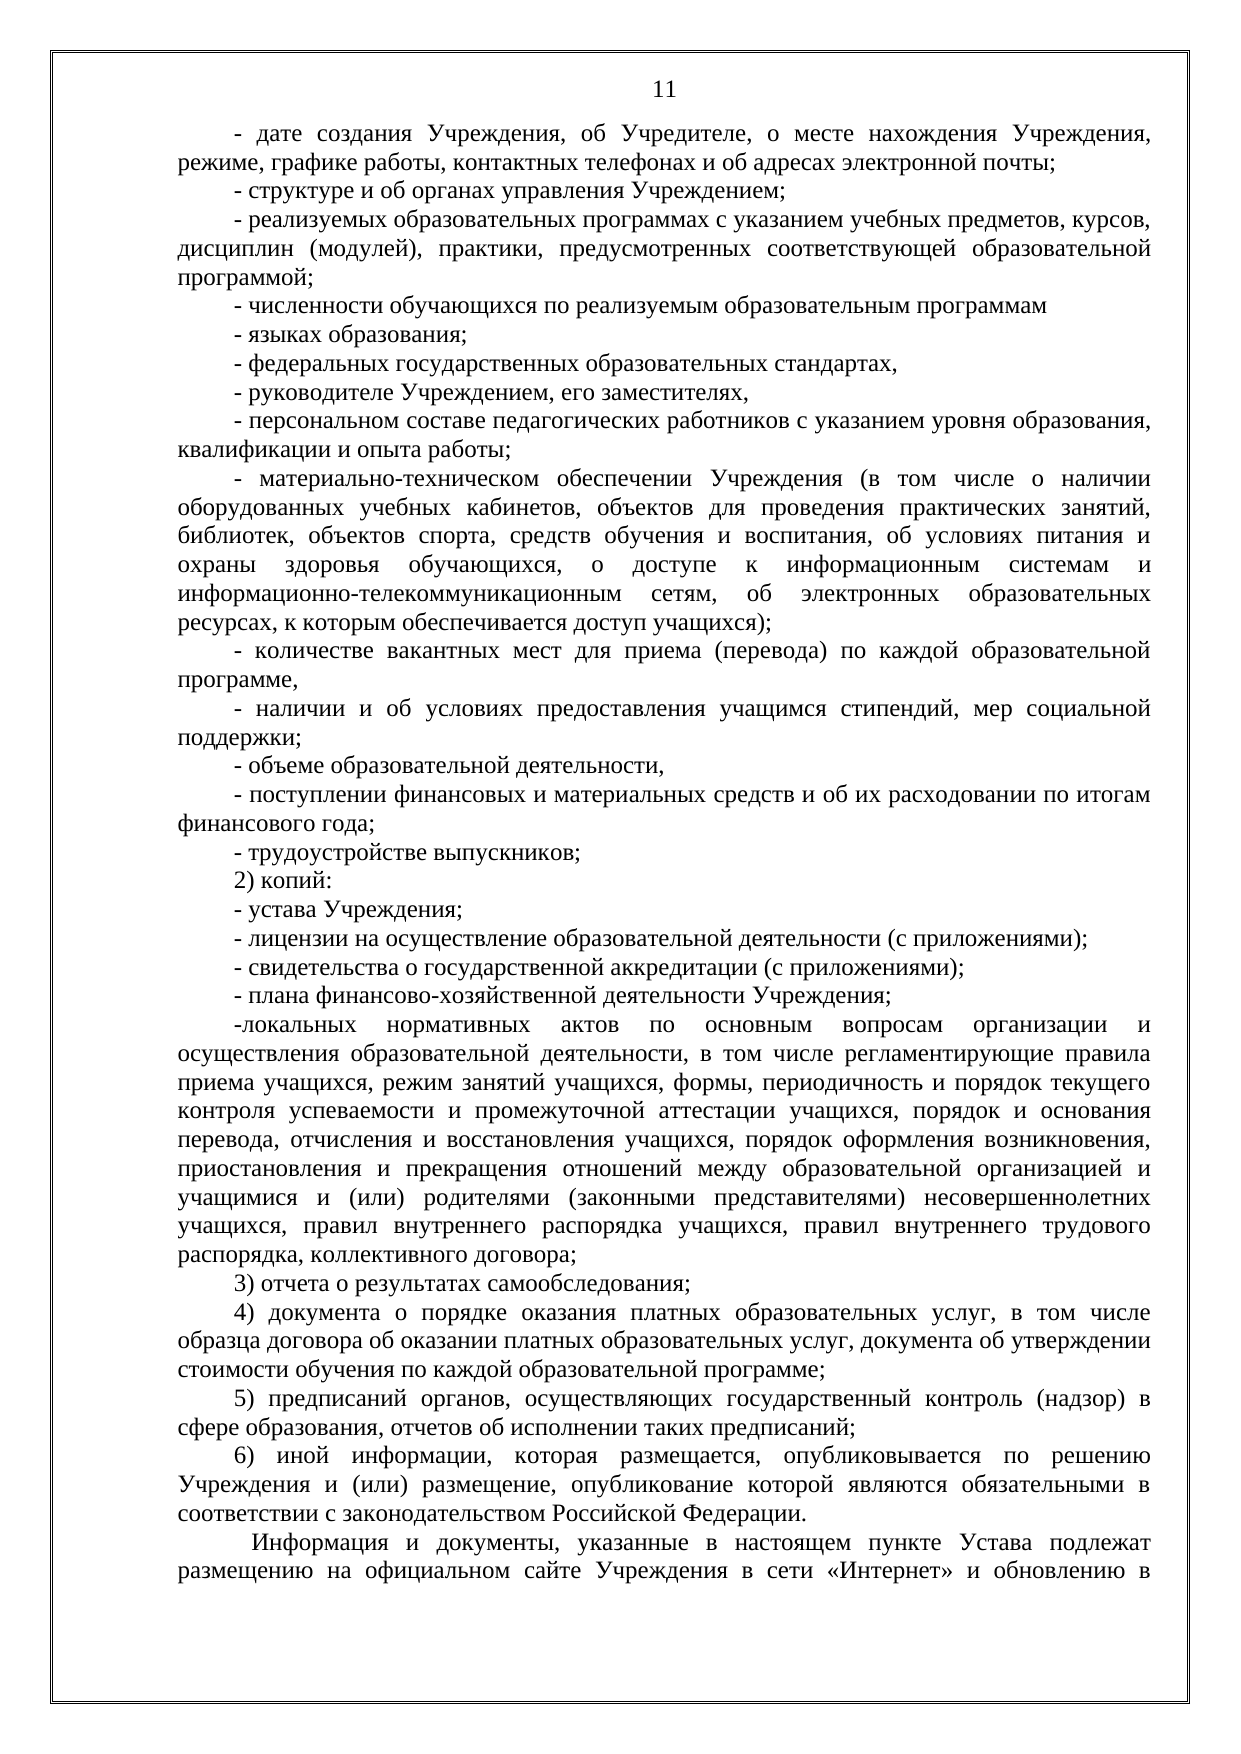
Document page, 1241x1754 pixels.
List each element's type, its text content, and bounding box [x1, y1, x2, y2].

text - устава Учреждения; [177, 894, 1152, 923]
text 5) предписаний органов, осуществляющих государственный контроль (надзор) в сфере образования, отчетов об исполнении таких предписаний; [177, 1383, 1152, 1441]
text 2) копий: [177, 866, 1152, 894]
text - федеральных государственных образовательных стандартах, [177, 348, 1152, 377]
text 3) отчета о результатах самообследования; [177, 1268, 1152, 1297]
text - свидетельства о государственной аккредитации (с приложениями); [177, 952, 1152, 981]
text - языках образования; [177, 319, 1152, 348]
text - реализуемых образовательных программах с указанием учебных предметов, курсов, дисциплин (модулей), практики, предусмотренных соответствующей образовательной программой; [177, 204, 1152, 291]
text - лицензии на осуществление образовательной деятельности (с приложениями); [177, 923, 1152, 952]
text 6) иной информации, которая размещается, опубликовывается по решению Учреждения и (или) размещение, опубликование которой являются обязательными в соответствии с законодательством Российской Федерации. [177, 1441, 1152, 1527]
text - материально-техническом обеспечении Учреждения (в том числе о наличии оборудованных учебных кабинетов, объектов для проведения практических занятий, библиотек, объектов спорта, средств обучения и воспитания, об условиях питания и охраны здоровья обучающихся, о доступе к информационным системам и информационно-телекоммуникационным сетям, об электронных образовательных ресурсах, к которым обеспечивается доступ учащихся); [177, 463, 1152, 636]
text - трудоустройстве выпускников; [177, 837, 1152, 866]
text - дате создания Учреждения, об Учредителе, о месте нахождения Учреждения, режиме, графике работы, контактных телефонах и об адресах электронной почты; [177, 118, 1152, 176]
text 4) документа о порядке оказания платных образовательных услуг, в том числе образца договора об оказании платных образовательных услуг, документа об утверждении стоимости обучения по каждой образовательной программе; [177, 1297, 1152, 1383]
text - структуре и об органах управления Учреждением; [177, 176, 1152, 204]
text -локальных нормативных актов по основным вопросам организации и осуществления образовательной деятельности, в том числе регламентирующие правила приема учащихся, режим занятий учащихся, формы, периодичность и порядок текущего контроля успеваемости и промежуточной аттестации учащихся, порядок и основания перевода, отчисления и восстановления учащихся, порядок оформления возникновения, приостановления и прекращения отношений между образовательной организацией и учащимися и (или) родителями (законными представителями) несовершеннолетних учащихся, правил внутреннего распорядка учащихся, правил внутреннего трудового распорядка, коллективного договора; [177, 1009, 1152, 1268]
text - руководителе Учреждением, его заместителях, [177, 377, 1152, 406]
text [177, 1527, 1152, 1584]
text - поступлении финансовых и материальных средств и об их расходовании по итогам финансового года; [177, 779, 1152, 837]
text - объеме образовательной деятельности, [177, 751, 1152, 779]
text - количестве вакантных мест для приема (перевода) по каждой образовательной программе, [177, 636, 1152, 693]
text - плана финансово-хозяйственной деятельности Учреждения; [177, 981, 1152, 1009]
text - наличии и об условиях предоставления учащимся стипендий, мер социальной поддержки; [177, 693, 1152, 751]
text - персональном составе педагогических работников с указанием уровня образования, квалификации и опыта работы; [177, 406, 1152, 463]
text - численности обучающихся по реализуемым образовательным программам [177, 291, 1152, 319]
